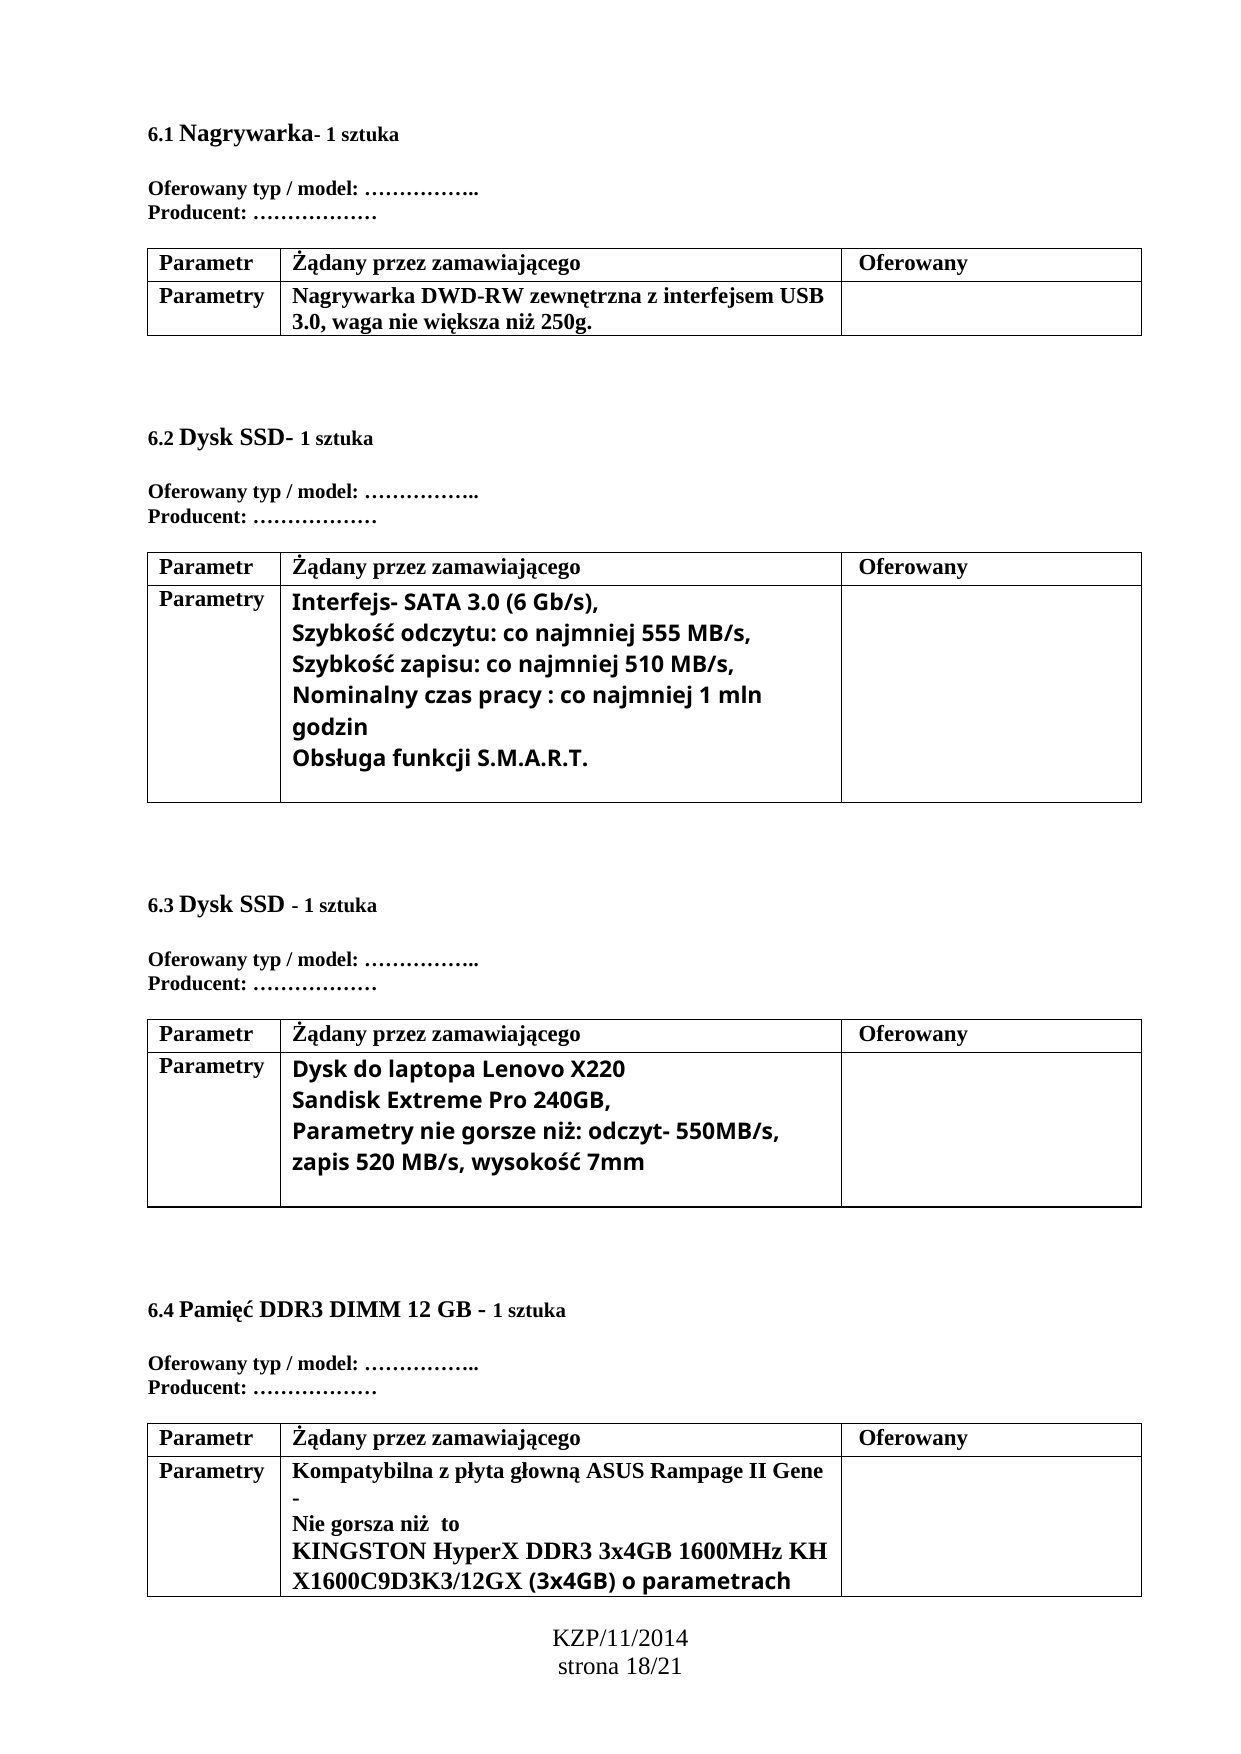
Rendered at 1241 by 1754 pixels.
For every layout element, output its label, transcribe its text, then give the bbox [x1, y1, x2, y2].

table_cell Parametry [148, 282, 280, 335]
text Producent: ……………… [148, 503, 1093, 528]
table_cell Parametry [148, 1053, 280, 1206]
table_header Oferowany [842, 249, 1141, 281]
table_cell [842, 586, 1141, 802]
table_cell Parametry [148, 586, 280, 802]
text 6.2 Dysk SSD- 1 sztuka [148, 422, 1093, 451]
table_header Żądany przez zamawiającego [281, 1020, 841, 1052]
text 6.1 Nagrywarka- 1 sztuka [148, 118, 1093, 147]
text Oferowany typ / model: …………….. [148, 479, 1093, 503]
table_header Żądany przez zamawiającego [281, 553, 841, 584]
table_cell [842, 282, 1141, 335]
table_cell Parametry [148, 1457, 280, 1596]
text Oferowany typ / model: …………….. [148, 1351, 1093, 1375]
text Producent: ……………… [148, 1375, 1093, 1399]
table_header Parametr [148, 553, 280, 584]
text Producent: ……………… [148, 971, 1093, 995]
table_header Oferowany [842, 1020, 1141, 1052]
text Producent: ……………… [148, 200, 1093, 224]
text Oferowany typ / model: …………….. [148, 947, 1093, 971]
text Oferowany typ / model: …………….. [148, 176, 1093, 200]
table_cell Nagrywarka DWD-RW zewnętrzna z interfejsem USB 3.0, waga nie większa niż 250g. [281, 282, 841, 335]
table_header Oferowany [842, 1424, 1141, 1456]
table_cell [842, 1053, 1141, 1206]
table_cell [842, 1457, 1141, 1596]
text 6.4 Pamięć DDR3 DIMM 12 GB - 1 sztuka [148, 1294, 1093, 1322]
table_header Parametr [148, 1424, 280, 1456]
table_cell Interfejs- SATA 3.0 (6 Gb/s), Szybkość odczytu: co najmniej 555 MB/s, Szybkość zapisu: co najmniej 510 MB/s, Nominalny czas pracy : co najmniej 1 mln godzin Obsługa funkcji S.M.A.R.T. [281, 586, 841, 802]
table_header Parametr [148, 249, 280, 281]
text 6.3 Dysk SSD - 1 sztuka [148, 889, 1093, 918]
table_header Parametr [148, 1020, 280, 1052]
table_header Żądany przez zamawiającego [281, 1424, 841, 1456]
table_header Żądany przez zamawiającego [281, 249, 841, 281]
table_cell Dysk do laptopa Lenovo X220 Sandisk Extreme Pro 240GB, Parametry nie gorsze niż: odczyt- 550MB/s, zapis 520 MB/s, wysokość 7mm [281, 1053, 841, 1206]
table_header Oferowany [842, 553, 1141, 584]
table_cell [281, 1457, 841, 1596]
